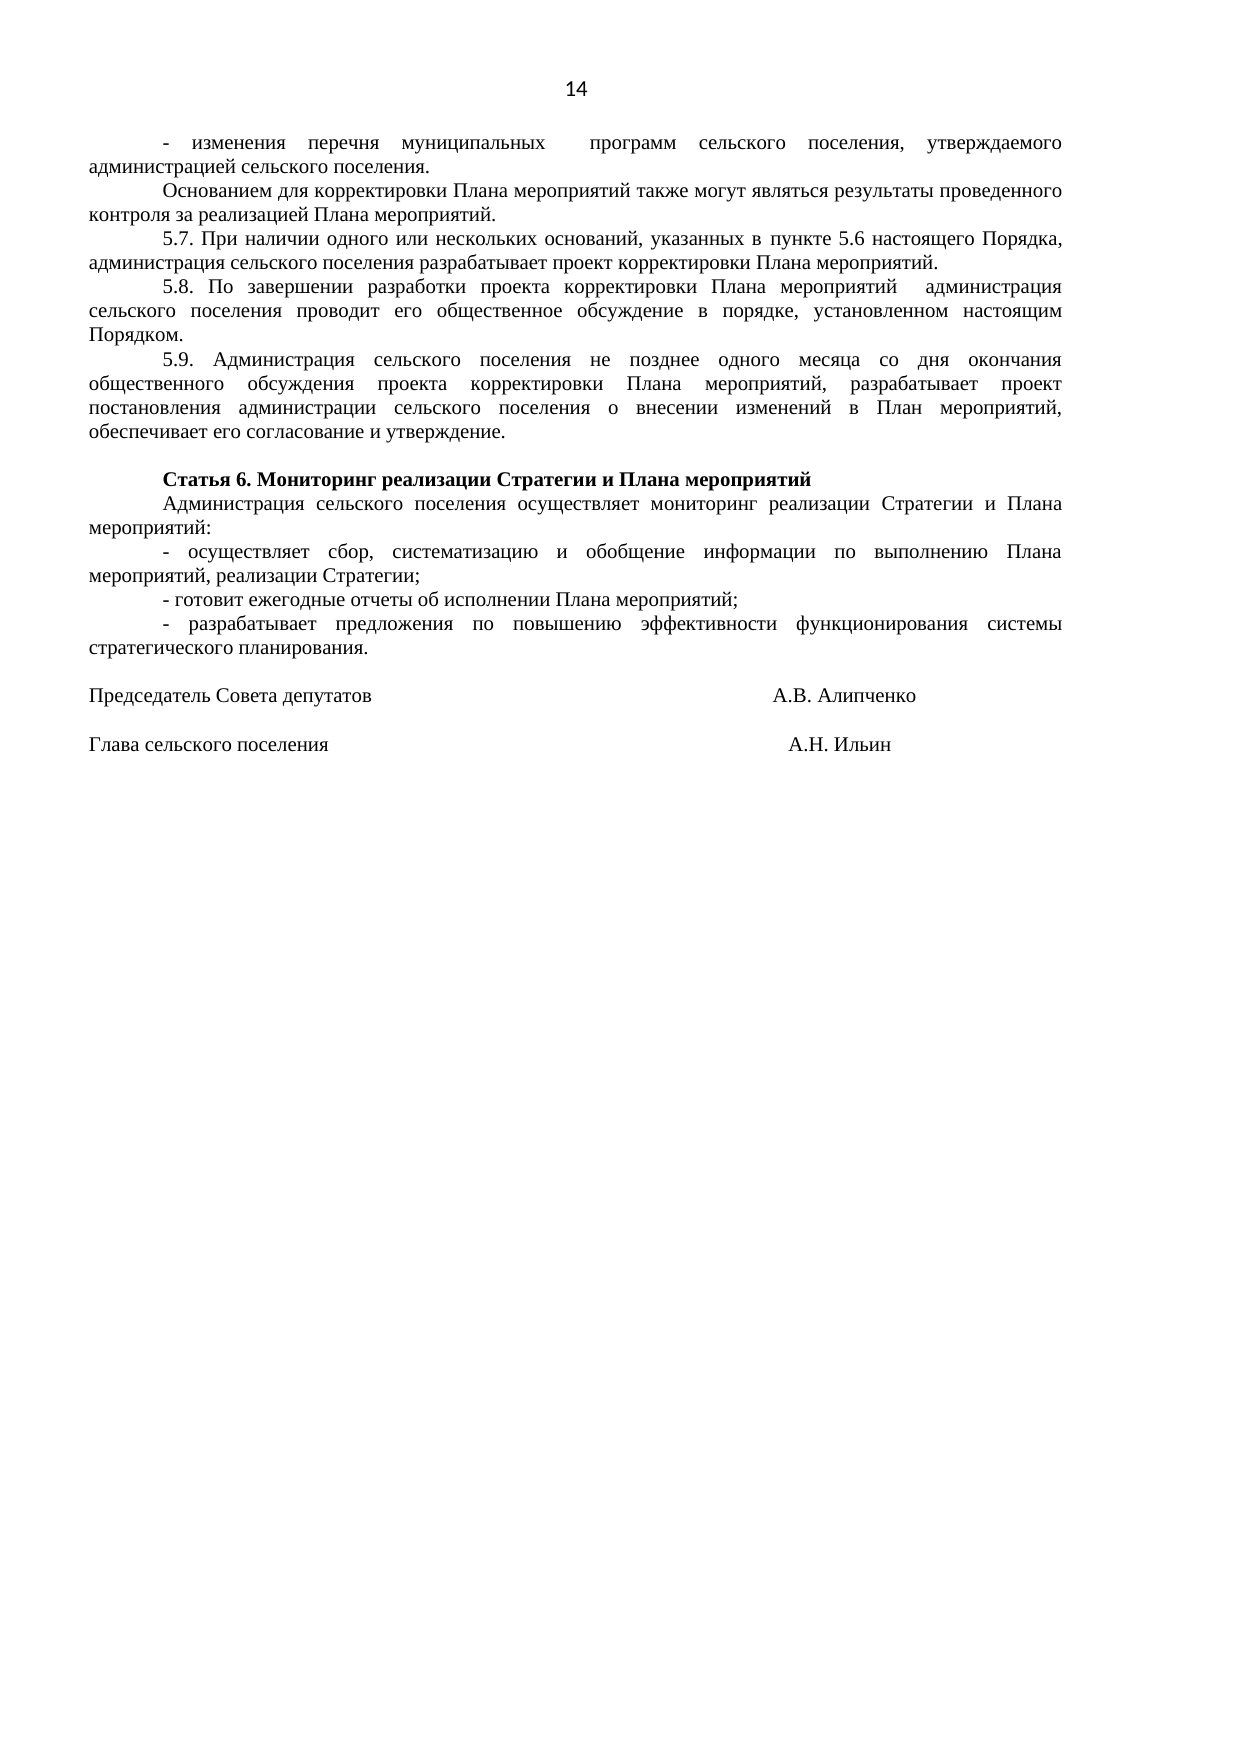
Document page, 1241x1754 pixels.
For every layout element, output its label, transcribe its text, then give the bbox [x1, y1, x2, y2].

text Глава сельского поселения А.Н. Ильин [89, 731, 1063, 756]
text - разрабатывает предложения по повышению эффективности функционирования системы стратегического планирования. [89, 611, 1063, 659]
text Администрация сельского поселения осуществляет мониторинг реализации Стратегии и Плана мероприятий: [89, 491, 1063, 539]
text - изменения перечня муниципальных программ сельского поселения, утверждаемого администрацией сельского поселения. [89, 130, 1063, 178]
text Основанием для корректировки Плана мероприятий также могут являться результаты проведенного контроля за реализацией Плана мероприятий. [89, 178, 1063, 226]
text Статья 6. Мониторинг реализации Стратегии и Плана мероприятий [89, 467, 1063, 491]
text Председатель Совета депутатов А.В. Алипченко [89, 683, 1063, 707]
text 5.8. По завершении разработки проекта корректировки Плана мероприятий администрация сельского поселения проводит его общественное обсуждение в порядке, установленном настоящим Порядком. [89, 274, 1063, 346]
text 5.9. Администрация сельского поселения не позднее одного месяца со дня окончания общественного обсуждения проекта корректировки Плана мероприятий, разрабатывает проект постановления администрации сельского поселения о внесении изменений в План мероприятий, обеспечивает его согласование и утверждение. [89, 346, 1063, 443]
text 5.7. При наличии одного или нескольких оснований, указанных в пункте 5.6 настоящего Порядка, администрация сельского поселения разрабатывает проект корректировки Плана мероприятий. [89, 226, 1063, 274]
text - осуществляет сбор, систематизацию и обобщение информации по выполнению Плана мероприятий, реализации Стратегии; [89, 539, 1063, 587]
text - готовит ежегодные отчеты об исполнении Плана мероприятий; [89, 587, 1063, 611]
